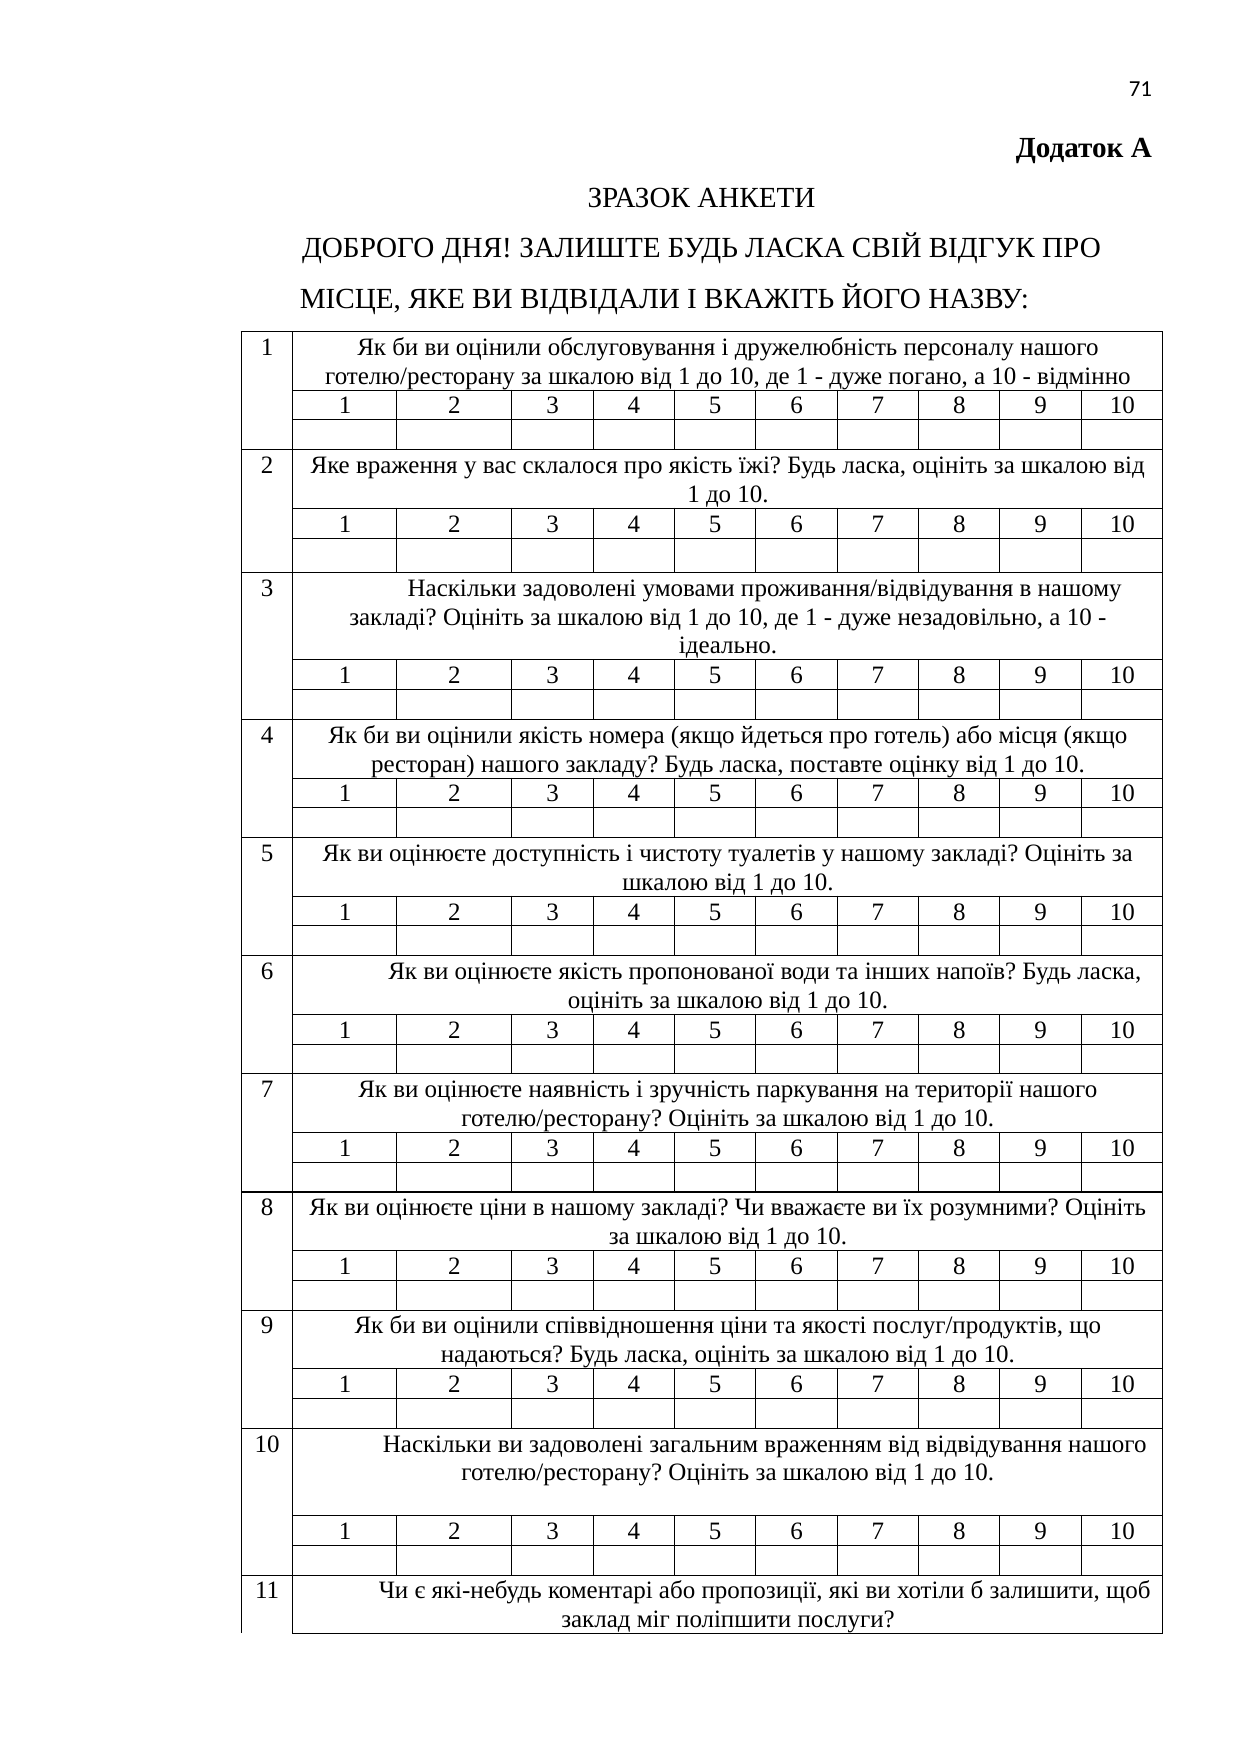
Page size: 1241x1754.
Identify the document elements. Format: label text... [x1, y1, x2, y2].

table_cell [242, 1014, 292, 1043]
table_cell [756, 1045, 837, 1073]
table_cell [397, 1045, 511, 1073]
table_cell 9 [1000, 779, 1081, 807]
table_cell 6 [756, 1369, 837, 1398]
table_cell 6 [756, 509, 837, 537]
table_cell [512, 1163, 593, 1191]
table_cell 3 [512, 779, 593, 807]
table_cell 4 [594, 391, 674, 419]
table_cell [675, 1045, 755, 1073]
table_cell 1 [293, 391, 396, 419]
table_cell 7 [242, 1074, 292, 1132]
table_cell 8 [919, 1133, 999, 1162]
table_cell [512, 1045, 593, 1073]
table_cell [293, 420, 396, 449]
table_cell [397, 1546, 511, 1574]
table_cell 3 [512, 509, 593, 537]
table_cell 1 [293, 660, 396, 689]
table_cell 2 [397, 391, 511, 419]
table_cell [594, 926, 674, 955]
table_cell [242, 925, 292, 955]
table_cell [838, 1281, 918, 1309]
table_cell [1000, 1281, 1081, 1309]
text ЗРАЗОК АНКЕТИ [177, 180, 1152, 214]
table_cell [1082, 926, 1162, 955]
table_cell 4 [594, 1251, 674, 1280]
table_cell [919, 808, 999, 837]
table_cell [293, 1281, 396, 1309]
table_cell [242, 1044, 292, 1073]
table_cell [512, 926, 593, 955]
table_cell Як ви оцінюєте ціни в нашому закладі? Чи вважаєте ви їх розумними? Оцініть за шкалою від 1 до 10. [293, 1193, 1162, 1250]
table_cell 2 [397, 1251, 511, 1280]
table_cell [512, 808, 593, 837]
table_cell 8 [919, 1369, 999, 1398]
table_cell 8 [919, 1251, 999, 1280]
table_cell Як ви оцінюєте доступність і чистоту туалетів у нашому закладі? Оцініть за шкалою від 1 до 10. [293, 838, 1162, 896]
table_cell [242, 1368, 292, 1398]
table_cell [397, 808, 511, 837]
table_cell 9 [1000, 1251, 1081, 1280]
table_cell [293, 926, 396, 955]
table_cell 6 [756, 1015, 837, 1043]
table_cell 4 [594, 1516, 674, 1545]
table_cell 8 [919, 897, 999, 925]
table_cell [919, 1399, 999, 1428]
table_cell [512, 1281, 593, 1309]
table_cell 1 [293, 1251, 396, 1280]
table_cell [756, 539, 837, 572]
table_cell [675, 926, 755, 955]
table_cell [242, 1545, 292, 1574]
table_cell 2 [397, 1133, 511, 1162]
table_cell 6 [756, 779, 837, 807]
table_cell Яке враження у вас склалося про якість їжі? Будь ласка, оцініть за шкалою від 1 до 10. [293, 450, 1162, 508]
table_cell [594, 1399, 674, 1428]
table_cell 7 [838, 1015, 918, 1043]
table_cell [1082, 1546, 1162, 1574]
table_cell 4 [594, 660, 674, 689]
table_cell 2 [397, 660, 511, 689]
table_cell 2 [397, 509, 511, 537]
table_cell [675, 1163, 755, 1191]
table_cell 6 [756, 1251, 837, 1280]
table_cell 6 [756, 660, 837, 689]
table_cell 7 [838, 897, 918, 925]
table_cell 8 [919, 660, 999, 689]
table_cell [397, 1163, 511, 1191]
table_cell [397, 539, 511, 572]
table_header 1 [242, 332, 292, 449]
table_cell 8 [919, 1015, 999, 1043]
table_cell 11 [242, 1576, 292, 1633]
table_cell 6 [756, 897, 837, 925]
table_cell [838, 690, 918, 719]
table_cell 4 [242, 720, 292, 777]
table_cell [756, 1163, 837, 1191]
table_cell 5 [675, 1516, 755, 1545]
table_cell [512, 1546, 593, 1574]
table_cell 9 [1000, 660, 1081, 689]
text ДОБРОГО ДНЯ! ЗАЛИШТЕ БУДЬ ЛАСКА СВІЙ ВІДГУК ПРО МІСЦЕ, ЯКЕ ВИ ВІДВІДАЛИ І ВКАЖІТЬ ЙОГО НАЗВУ: [177, 230, 1152, 314]
table_cell [594, 690, 674, 719]
table_header Як би ви оцінили обслуговування і дружелюбність персоналу нашого готелю/ресторану за шкалою від 1 до 10, де 1 - дуже погано, а 10 - відмінно [293, 332, 1162, 389]
table_cell [756, 420, 837, 449]
table_cell [397, 420, 511, 449]
table_cell 4 [594, 1133, 674, 1162]
table_cell [594, 420, 674, 449]
table_cell [1082, 1163, 1162, 1191]
table_cell [594, 1045, 674, 1073]
table_cell [1000, 926, 1081, 955]
table_cell [1000, 808, 1081, 837]
table_cell [675, 539, 755, 572]
table_cell 4 [594, 509, 674, 537]
table_cell 4 [594, 1015, 674, 1043]
table_cell 6 [242, 956, 292, 1014]
table_cell 3 [512, 391, 593, 419]
table_cell [242, 689, 292, 719]
table_cell 9 [242, 1311, 292, 1368]
table_cell [1082, 808, 1162, 837]
table_cell 2 [397, 1516, 511, 1545]
table_cell 3 [512, 1015, 593, 1043]
table_cell [1082, 420, 1162, 449]
table_cell 7 [838, 1516, 918, 1545]
table_cell [242, 778, 292, 807]
table_cell 5 [242, 838, 292, 896]
table_cell [293, 808, 396, 837]
table_cell Як ви оцінюєте якість пропонованої води та інших напоїв? Будь ласка, оцініть за шкалою від 1 до 10. [293, 956, 1162, 1014]
table_cell [919, 1163, 999, 1191]
table_cell 9 [1000, 1369, 1081, 1398]
table_cell 1 [293, 897, 396, 925]
table_cell 5 [675, 1251, 755, 1280]
table_cell Наскільки ви задоволені загальним враженням від відвідування нашого готелю/ресторану? Оцініть за шкалою від 1 до 10. [293, 1429, 1162, 1515]
table_cell [1082, 539, 1162, 572]
table_cell [919, 420, 999, 449]
table_cell 2 [397, 779, 511, 807]
table_cell [397, 926, 511, 955]
table_cell [756, 808, 837, 837]
table_cell [838, 1045, 918, 1073]
table_cell 6 [756, 1516, 837, 1545]
table_cell [675, 1546, 755, 1574]
table_cell [1000, 690, 1081, 719]
table_cell 3 [512, 1251, 593, 1280]
table_cell [242, 1398, 292, 1428]
table_cell [919, 539, 999, 572]
table_cell [594, 1163, 674, 1191]
table_cell [1082, 1399, 1162, 1428]
table_cell 1 [293, 1133, 396, 1162]
table_cell 3 [242, 573, 292, 659]
table_cell Як би ви оцінили співвідношення ціни та якості послуг/продуктів, що надаються? Будь ласка, оцініть за шкалою від 1 до 10. [293, 1311, 1162, 1368]
table_cell 5 [675, 1015, 755, 1043]
table_cell [675, 808, 755, 837]
table_cell 7 [838, 1133, 918, 1162]
table_cell [838, 420, 918, 449]
table_cell 4 [594, 897, 674, 925]
table_cell 7 [838, 1251, 918, 1280]
table_cell 4 [594, 779, 674, 807]
table_cell 10 [1082, 1133, 1162, 1162]
table_cell 10 [1082, 1369, 1162, 1398]
table_cell 1 [293, 509, 396, 537]
table_cell 6 [756, 1133, 837, 1162]
table_cell 8 [242, 1193, 292, 1250]
table_cell 7 [838, 1369, 918, 1398]
table_cell [838, 926, 918, 955]
table_cell [397, 690, 511, 719]
table_cell [242, 1280, 292, 1309]
table_cell 2 [397, 1369, 511, 1398]
table_cell [242, 807, 292, 837]
table_cell 5 [675, 391, 755, 419]
table_cell 8 [919, 391, 999, 419]
table_cell 9 [1000, 509, 1081, 537]
table_cell [1000, 1546, 1081, 1574]
table_cell [293, 1399, 396, 1428]
table_cell [293, 1546, 396, 1574]
table_cell [838, 808, 918, 837]
table_cell 5 [675, 779, 755, 807]
table_cell 8 [919, 1516, 999, 1545]
table_cell [919, 1546, 999, 1574]
table_cell 3 [512, 1369, 593, 1398]
table_cell 7 [838, 509, 918, 537]
table_cell 9 [1000, 1133, 1081, 1162]
table_cell [397, 1281, 511, 1309]
table_cell 10 [1082, 509, 1162, 537]
table_cell 7 [838, 391, 918, 419]
table_cell 4 [594, 1369, 674, 1398]
table_cell 5 [675, 509, 755, 537]
table_cell [242, 1162, 292, 1191]
table_cell [1082, 1281, 1162, 1309]
table_cell [512, 1399, 593, 1428]
table_cell [397, 1399, 511, 1428]
table_cell [838, 539, 918, 572]
table_cell 9 [1000, 897, 1081, 925]
table_cell 10 [1082, 1015, 1162, 1043]
text Додаток А [177, 130, 1152, 163]
table_cell 9 [1000, 391, 1081, 419]
table_cell [242, 659, 292, 689]
table_cell [675, 1281, 755, 1309]
table_cell [675, 690, 755, 719]
table_cell [242, 1515, 292, 1545]
table_cell [756, 1281, 837, 1309]
table_cell 9 [1000, 1015, 1081, 1043]
table_cell 1 [293, 1516, 396, 1545]
table_cell [1000, 1045, 1081, 1073]
table_cell [675, 1399, 755, 1428]
table_cell 2 [397, 1015, 511, 1043]
table_cell 10 [242, 1429, 292, 1515]
table_cell [756, 1546, 837, 1574]
table_cell 5 [675, 660, 755, 689]
table_cell 3 [512, 1133, 593, 1162]
table_cell [594, 539, 674, 572]
table_cell [1000, 539, 1081, 572]
table_cell 10 [1082, 391, 1162, 419]
table_cell 1 [293, 779, 396, 807]
table_cell 10 [1082, 1516, 1162, 1545]
table_cell 5 [675, 1133, 755, 1162]
table_cell [756, 1399, 837, 1428]
table_cell [594, 1546, 674, 1574]
table_cell 1 [293, 1369, 396, 1398]
table_cell [919, 690, 999, 719]
table_cell Наскільки задоволені умовами проживання/відвідування в нашому закладі? Оцініть за шкалою від 1 до 10, де 1 - дуже незадовільно, а 10 - ідеально. [293, 573, 1162, 659]
table_cell [293, 539, 396, 572]
table_cell Як ви оцінюєте наявність і зручність паркування на території нашого готелю/ресторану? Оцініть за шкалою від 1 до 10. [293, 1074, 1162, 1132]
table_cell 7 [838, 779, 918, 807]
table_cell [512, 690, 593, 719]
table_cell 10 [1082, 779, 1162, 807]
table_cell [594, 808, 674, 837]
table_cell 1 [293, 1015, 396, 1043]
table_cell 5 [675, 1369, 755, 1398]
table_cell 9 [1000, 1516, 1081, 1545]
table_cell 6 [756, 391, 837, 419]
table_cell [242, 1132, 292, 1162]
table_cell [675, 420, 755, 449]
table_cell [919, 1281, 999, 1309]
table_cell [242, 1250, 292, 1280]
table_cell 10 [1082, 1251, 1162, 1280]
table_cell [512, 539, 593, 572]
table_cell [293, 1163, 396, 1191]
table_cell [242, 896, 292, 925]
table_cell [1082, 1045, 1162, 1073]
table_cell [838, 1163, 918, 1191]
table_cell [756, 926, 837, 955]
table_cell 2 [397, 897, 511, 925]
table_cell [293, 1045, 396, 1073]
table_cell [919, 1045, 999, 1073]
table_cell 3 [512, 897, 593, 925]
table_cell 8 [919, 779, 999, 807]
table_cell 10 [1082, 660, 1162, 689]
table_cell [1000, 1163, 1081, 1191]
table_cell 10 [1082, 897, 1162, 925]
table_cell [1000, 420, 1081, 449]
table_cell [838, 1546, 918, 1574]
table_cell [512, 420, 593, 449]
table_cell [919, 926, 999, 955]
table_cell [756, 690, 837, 719]
table_cell [1000, 1399, 1081, 1428]
table_cell 7 [838, 660, 918, 689]
table_cell [838, 1399, 918, 1428]
table_cell 2 [242, 450, 292, 572]
table_cell Як би ви оцінили якість номера (якщо йдеться про готель) або місця (якщо ресторан) нашого закладу? Будь ласка, поставте оцінку від 1 до 10. [293, 720, 1162, 777]
table_cell 3 [512, 660, 593, 689]
table_cell Чи є які-небудь коментарі або пропозиції, які ви хотіли б залишити, щоб заклад міг поліпшити послуги? [293, 1576, 1162, 1633]
table_cell [594, 1281, 674, 1309]
table_cell [1082, 690, 1162, 719]
table_cell 3 [512, 1516, 593, 1545]
table_cell 8 [919, 509, 999, 537]
table_cell 5 [675, 897, 755, 925]
table_cell [293, 690, 396, 719]
